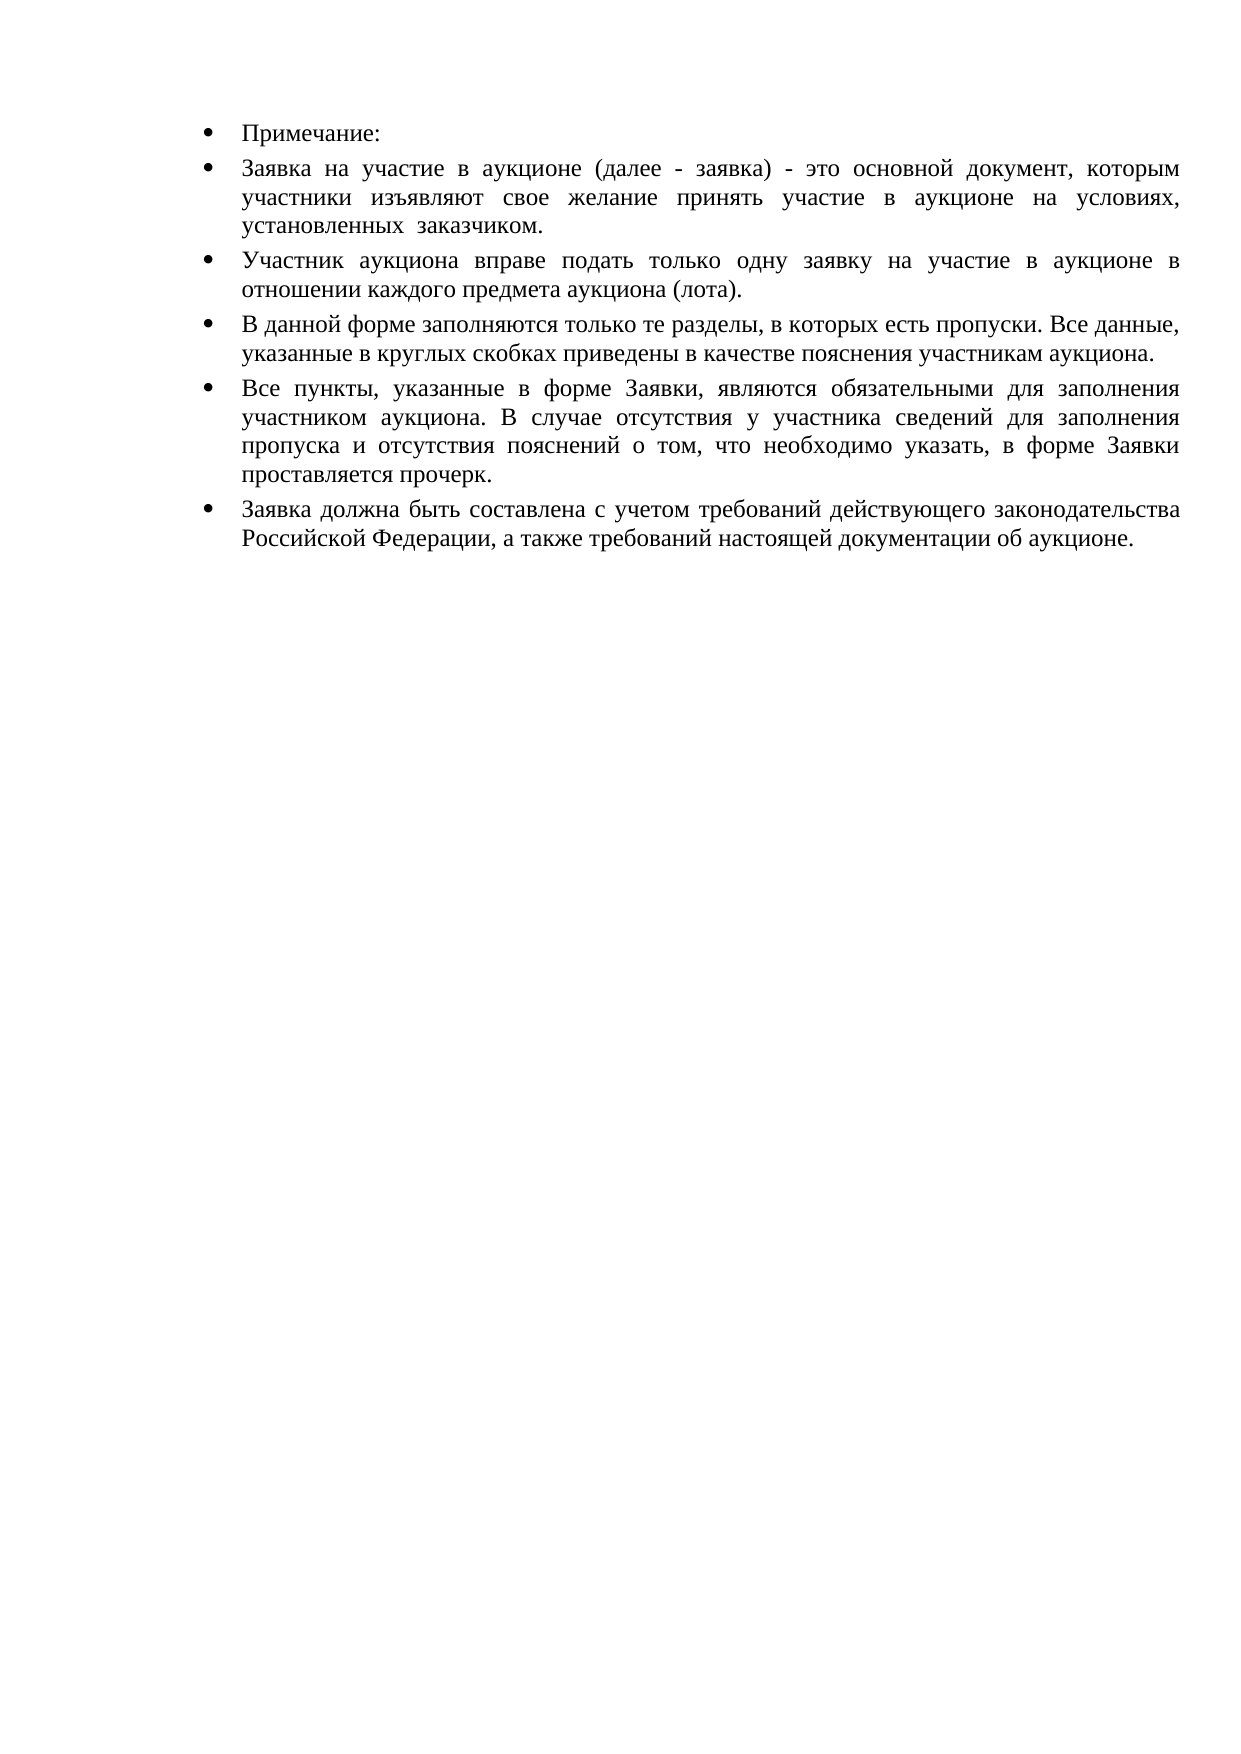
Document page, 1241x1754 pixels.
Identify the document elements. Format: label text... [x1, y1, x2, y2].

list В данной форме заполняются только те разделы, в которых есть пропуски. Все данные, указанные в круглых скобках приведены в качестве пояснения участникам аукциона. [204, 309, 1181, 367]
list Заявка на участие в аукционе (далее - заявка) - это основной документ, которым участники изъявляют свое желание принять участие в аукционе на условиях, установленных заказчиком. [204, 153, 1181, 239]
list Участник аукциона вправе подать только одну заявку на участие в аукционе в отношении каждого предмета аукциона (лота). [204, 246, 1181, 303]
list Все пункты, указанные в форме Заявки, являются обязательными для заполнения участником аукциона. В случае отсутствия у участника сведений для заполнения пропуска и отсутствия пояснений о том, что необходимо указать, в форме Заявки проставляется прочерк. [204, 373, 1181, 488]
list Примечание: [204, 118, 1181, 147]
list Заявка должна быть составлена с учетом требований действующего законодательства Российской Федерации, а также требований настоящей документации об аукционе. [204, 494, 1181, 552]
